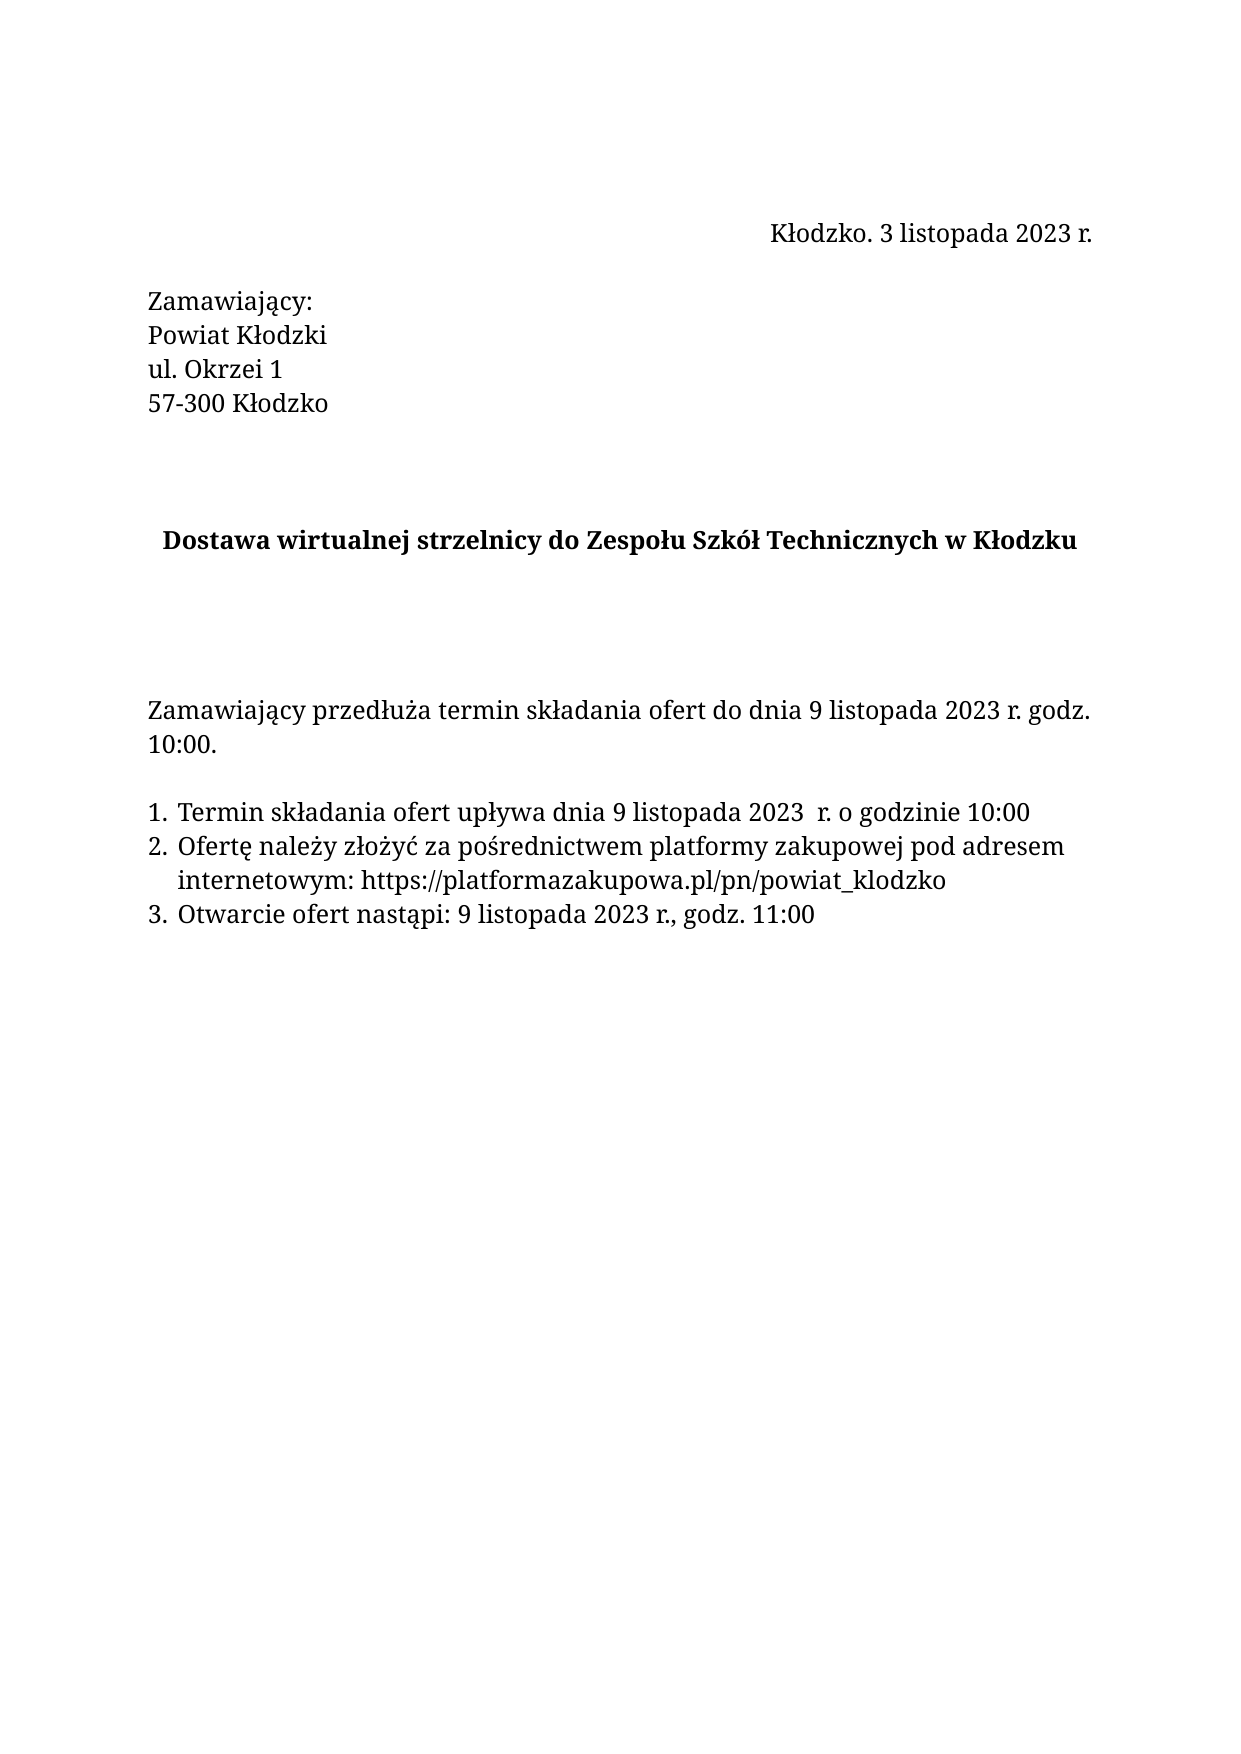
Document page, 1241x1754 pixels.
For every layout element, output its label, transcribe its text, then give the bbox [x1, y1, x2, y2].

text Powiat Kłodzki [148, 318, 1093, 352]
text ul. Okrzei 1 [148, 352, 1093, 386]
text 2. Ofertę należy złożyć za pośrednictwem platformy zakupowej pod adresem internetowym: https://platformazakupowa.pl/pn/powiat_klodzko [148, 829, 1093, 897]
text 3. Otwarcie ofert nastąpi: 9 listopada 2023 r., godz. 11:00 [148, 897, 1093, 931]
text 1. Termin składania ofert upływa dnia 9 listopada 2023 r. o godzinie 10:00 [148, 795, 1093, 829]
text 57-300 Kłodzko [148, 386, 1093, 420]
text Zamawiający: [148, 284, 1093, 318]
text Dostawa wirtualnej strzelnicy do Zespołu Szkół Technicznych w Kłodzku [148, 522, 1093, 556]
text Zamawiający przedłuża termin składania ofert do dnia 9 listopada 2023 r. godz. 10:00. [148, 693, 1093, 761]
text Kłodzko. 3 listopada 2023 r. [148, 216, 1093, 250]
